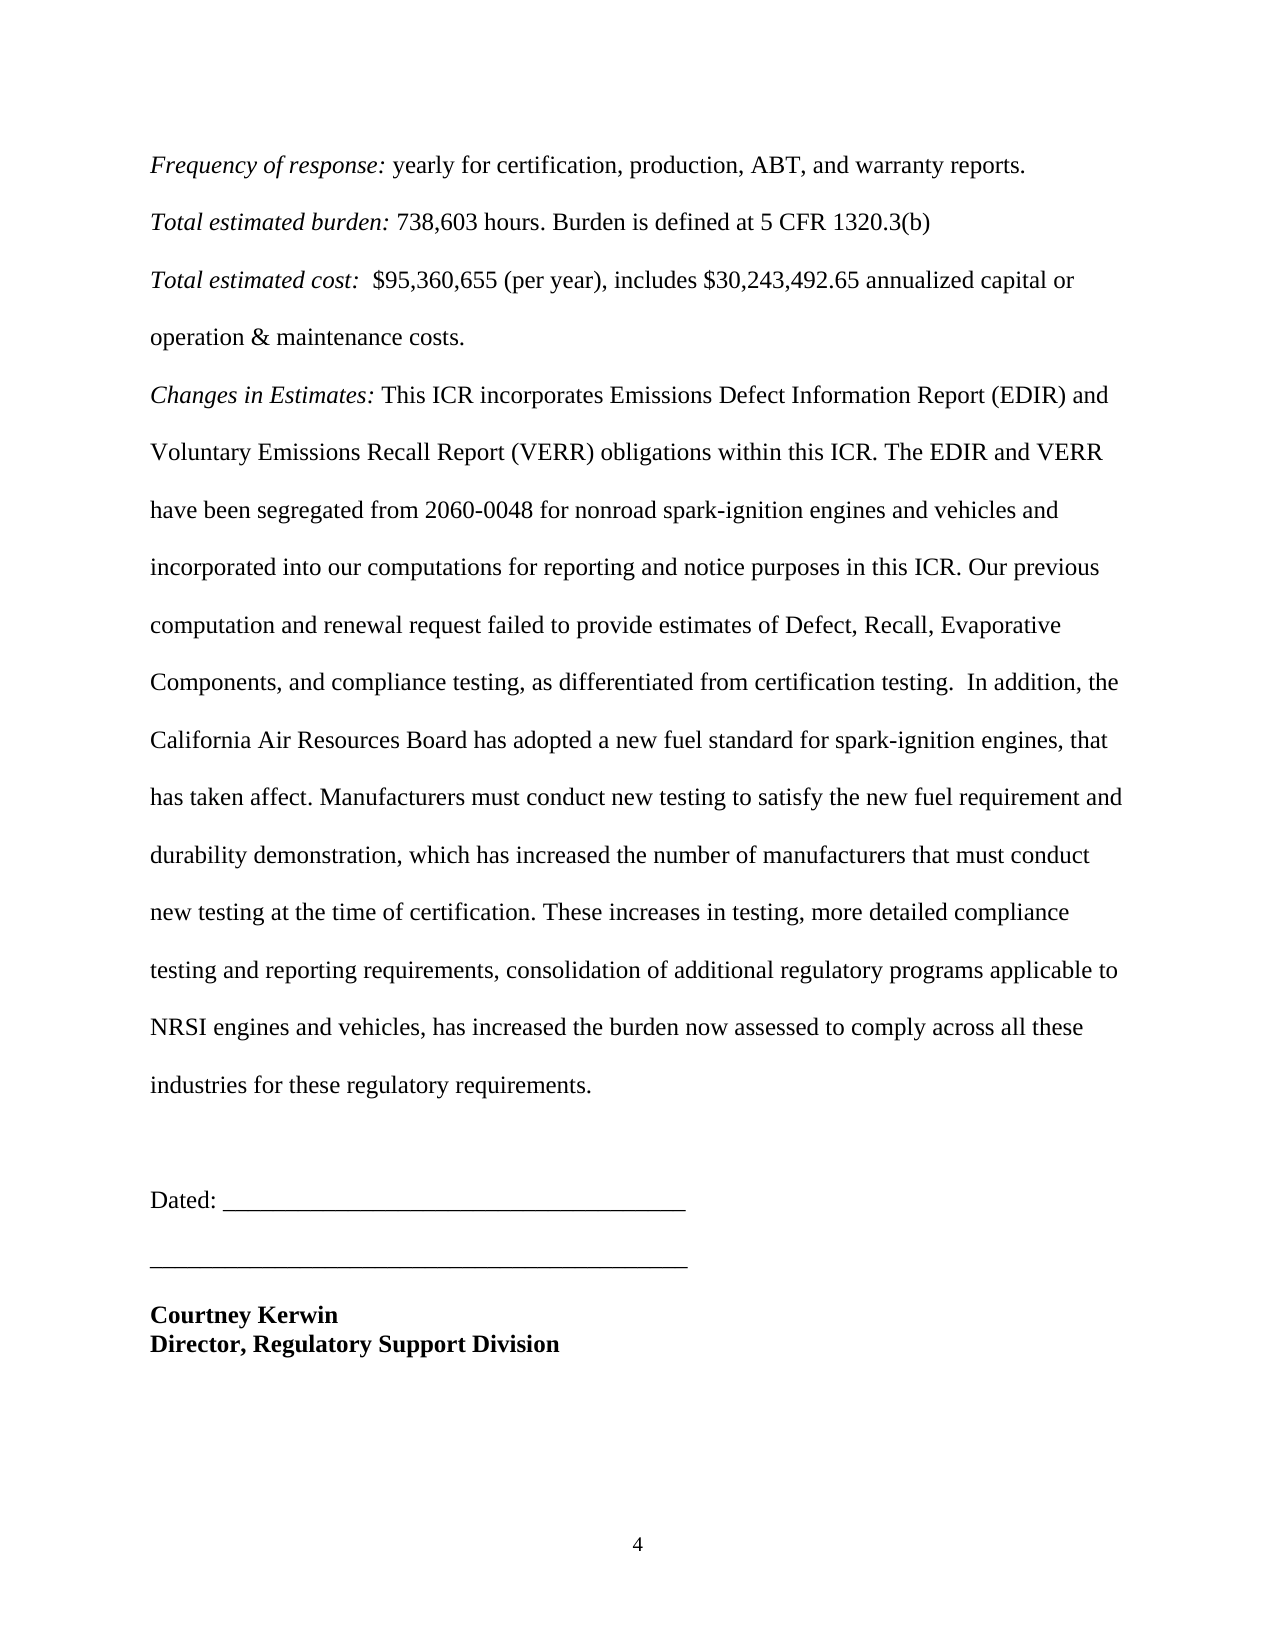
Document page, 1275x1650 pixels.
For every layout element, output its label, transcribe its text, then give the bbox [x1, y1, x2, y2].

list ___________________________________________ [150, 1242, 1125, 1271]
list Courtney Kerwin [150, 1300, 1125, 1329]
list Director, Regulatory Support Division [150, 1329, 1125, 1357]
text Total estimated cost: $95,360,655 (per year), includes $30,243,492.65 annualized capital or operation & maintenance costs. [150, 265, 1125, 351]
list Changes in Estimates: This ICR incorporates Emissions Defect Information Report (EDIR) and Voluntary Emissions Recall Report (VERR) obligations within this ICR. The EDIR and VERR have been segregated from 2060-0048 for nonroad spark-ignition engines and vehicles and incorporated into our computations for reporting and notice purposes in this ICR. Our previous computation and renewal request failed to provide estimates of Defect, Recall, Evaporative Components, and compliance testing, as differentiated from certification testing. In addition, the California Air Resources Board has adopted a new fuel standard for spark-ignition engines, that has taken affect. Manufacturers must conduct new testing to satisfy the new fuel requirement and durability demonstration, which has increased the number of manufacturers that must conduct new testing at the time of certification. These increases in testing, more detailed compliance testing and reporting requirements, consolidation of additional regulatory programs applicable to NRSI engines and vehicles, has increased the burden now assessed to comply across all these industries for these regulatory requirements. [150, 380, 1125, 1099]
text Frequency of response: yearly for certification, production, ABT, and warranty reports. [150, 150, 1125, 179]
text Total estimated burden: 738,603 hours. Burden is defined at 5 CFR 1320.3(b) [150, 207, 1125, 236]
list Dated: _____________________________________ [150, 1185, 1125, 1214]
